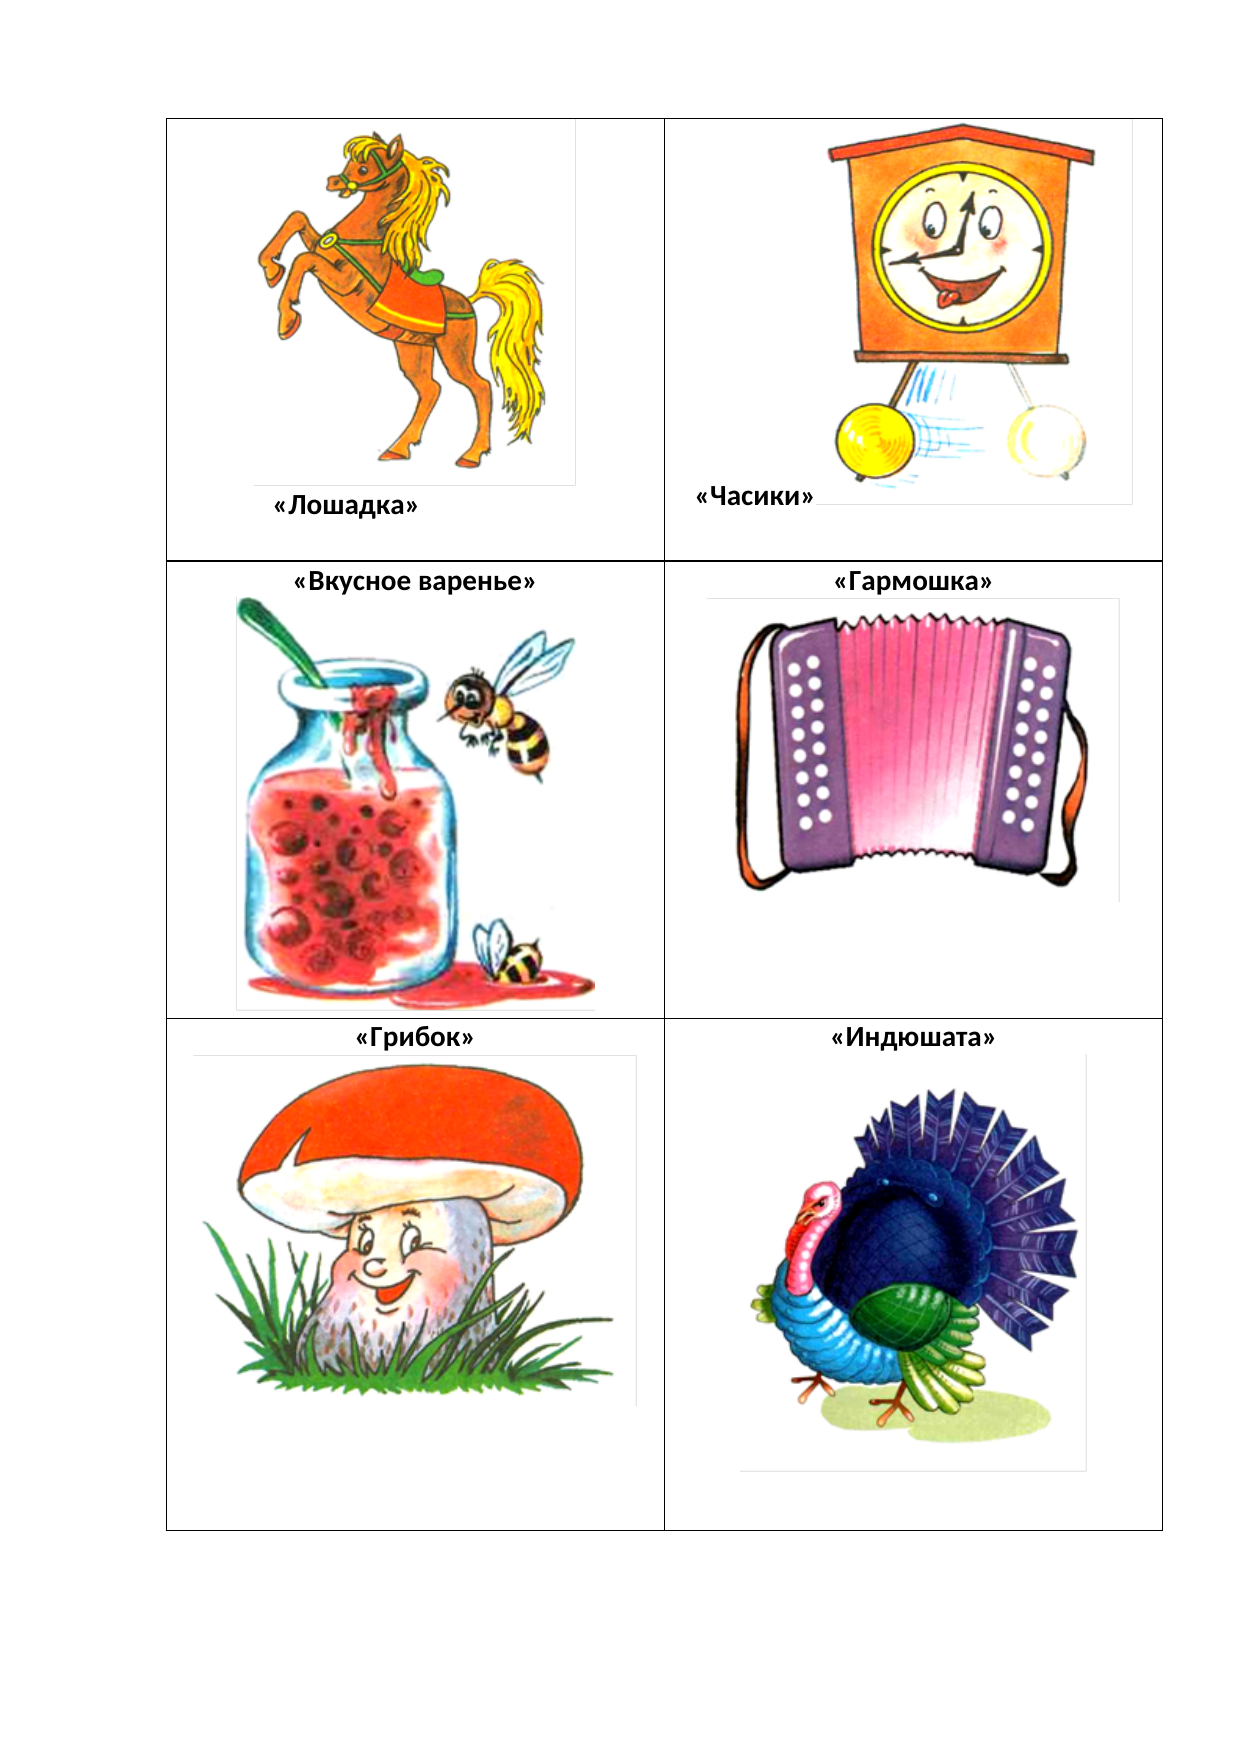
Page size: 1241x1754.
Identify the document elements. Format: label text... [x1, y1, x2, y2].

table_cell «Индюшата» [665, 1019, 1162, 1530]
table_cell «Часики» [665, 119, 1162, 560]
picture [815, 119, 1133, 506]
picture [740, 1054, 1088, 1473]
table_cell «Лошадка» [167, 119, 664, 560]
picture [253, 119, 577, 487]
table_header «Гармошка» [665, 562, 1162, 1017]
picture [235, 597, 595, 1012]
picture [193, 1054, 638, 1406]
picture [706, 597, 1121, 902]
table_header «Вкусное варенье» [167, 562, 664, 1017]
table_cell «Грибок» [167, 1019, 664, 1530]
